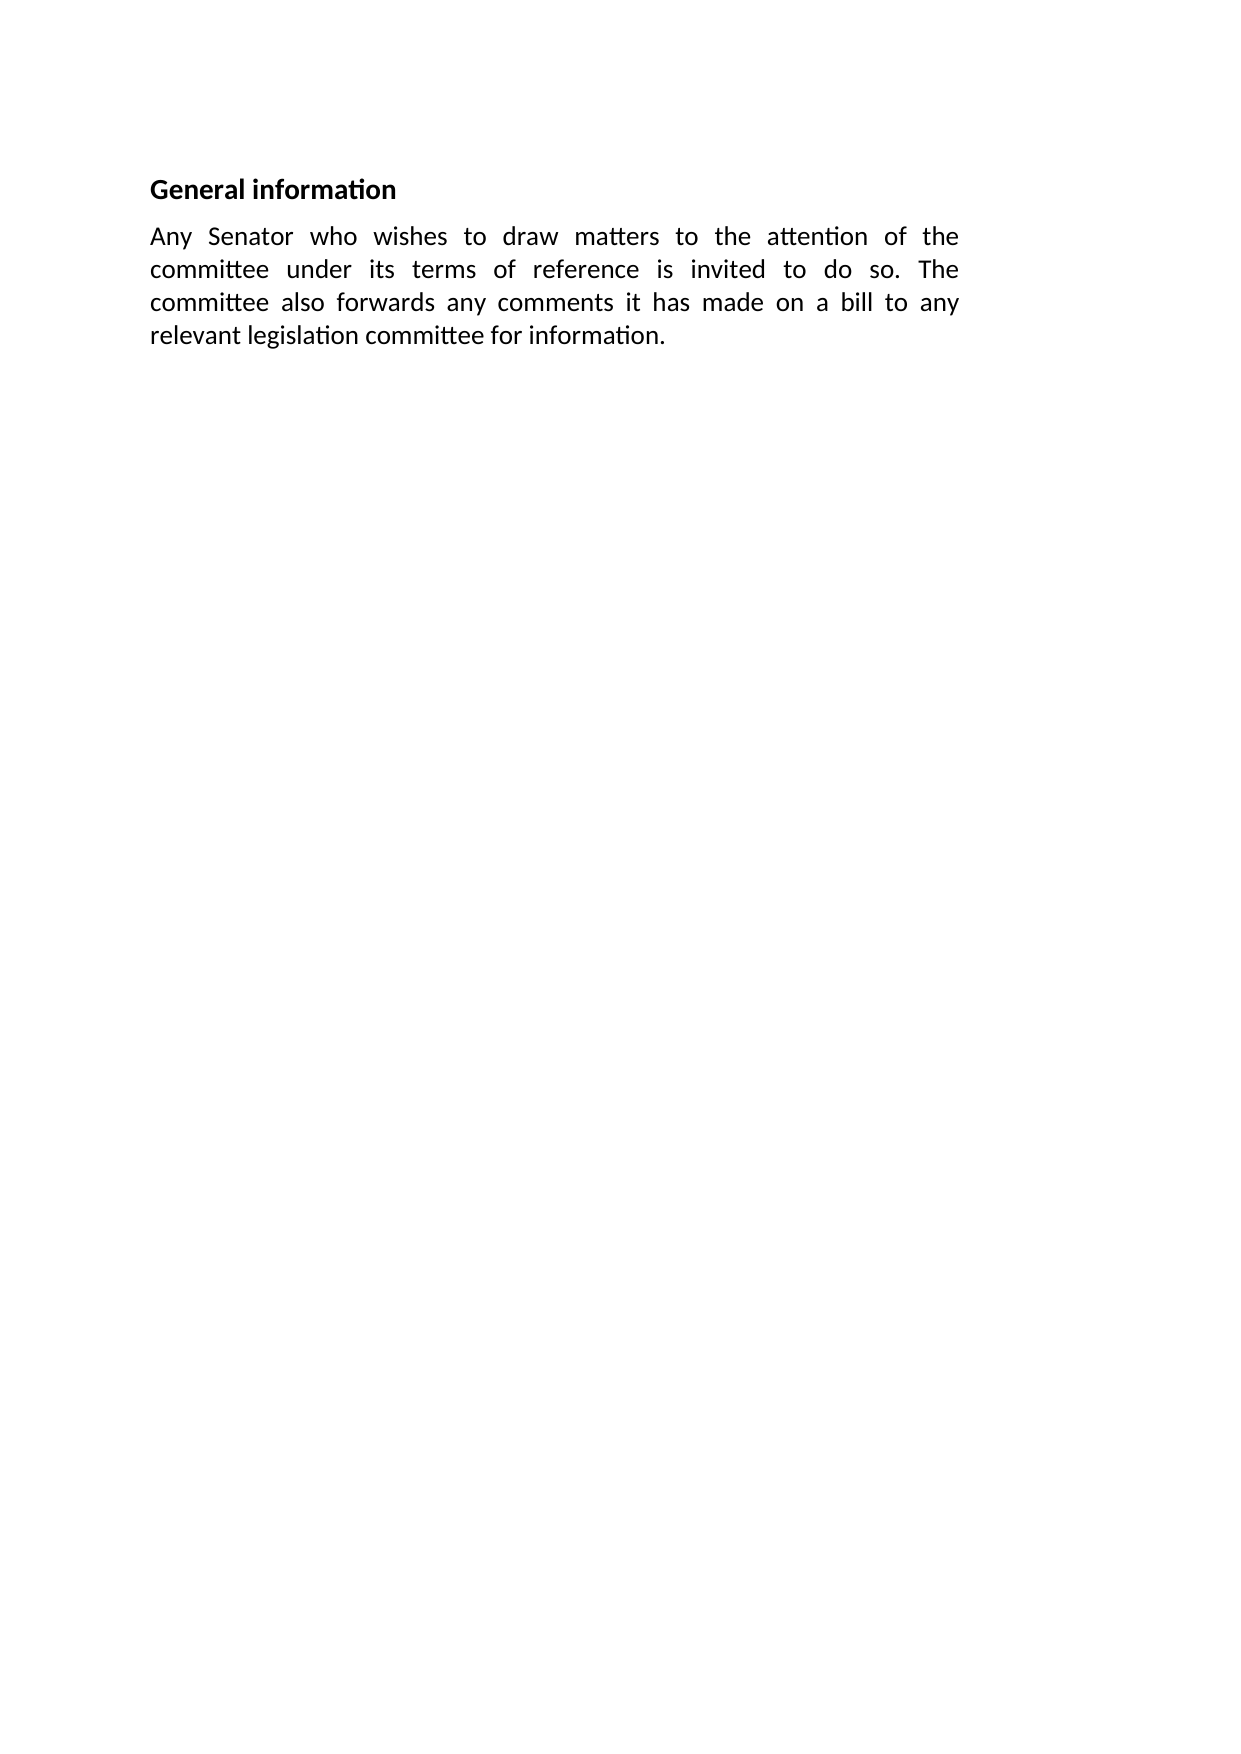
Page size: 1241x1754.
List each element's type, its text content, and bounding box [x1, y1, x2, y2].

list Any Senator who wishes to draw matters to the attention of the committee under its terms of reference is invited to do so. The committee also forwards any comments it has made on a bill to any relevant legislation committee for information. [150, 219, 960, 351]
subtitle General information [150, 171, 1090, 207]
